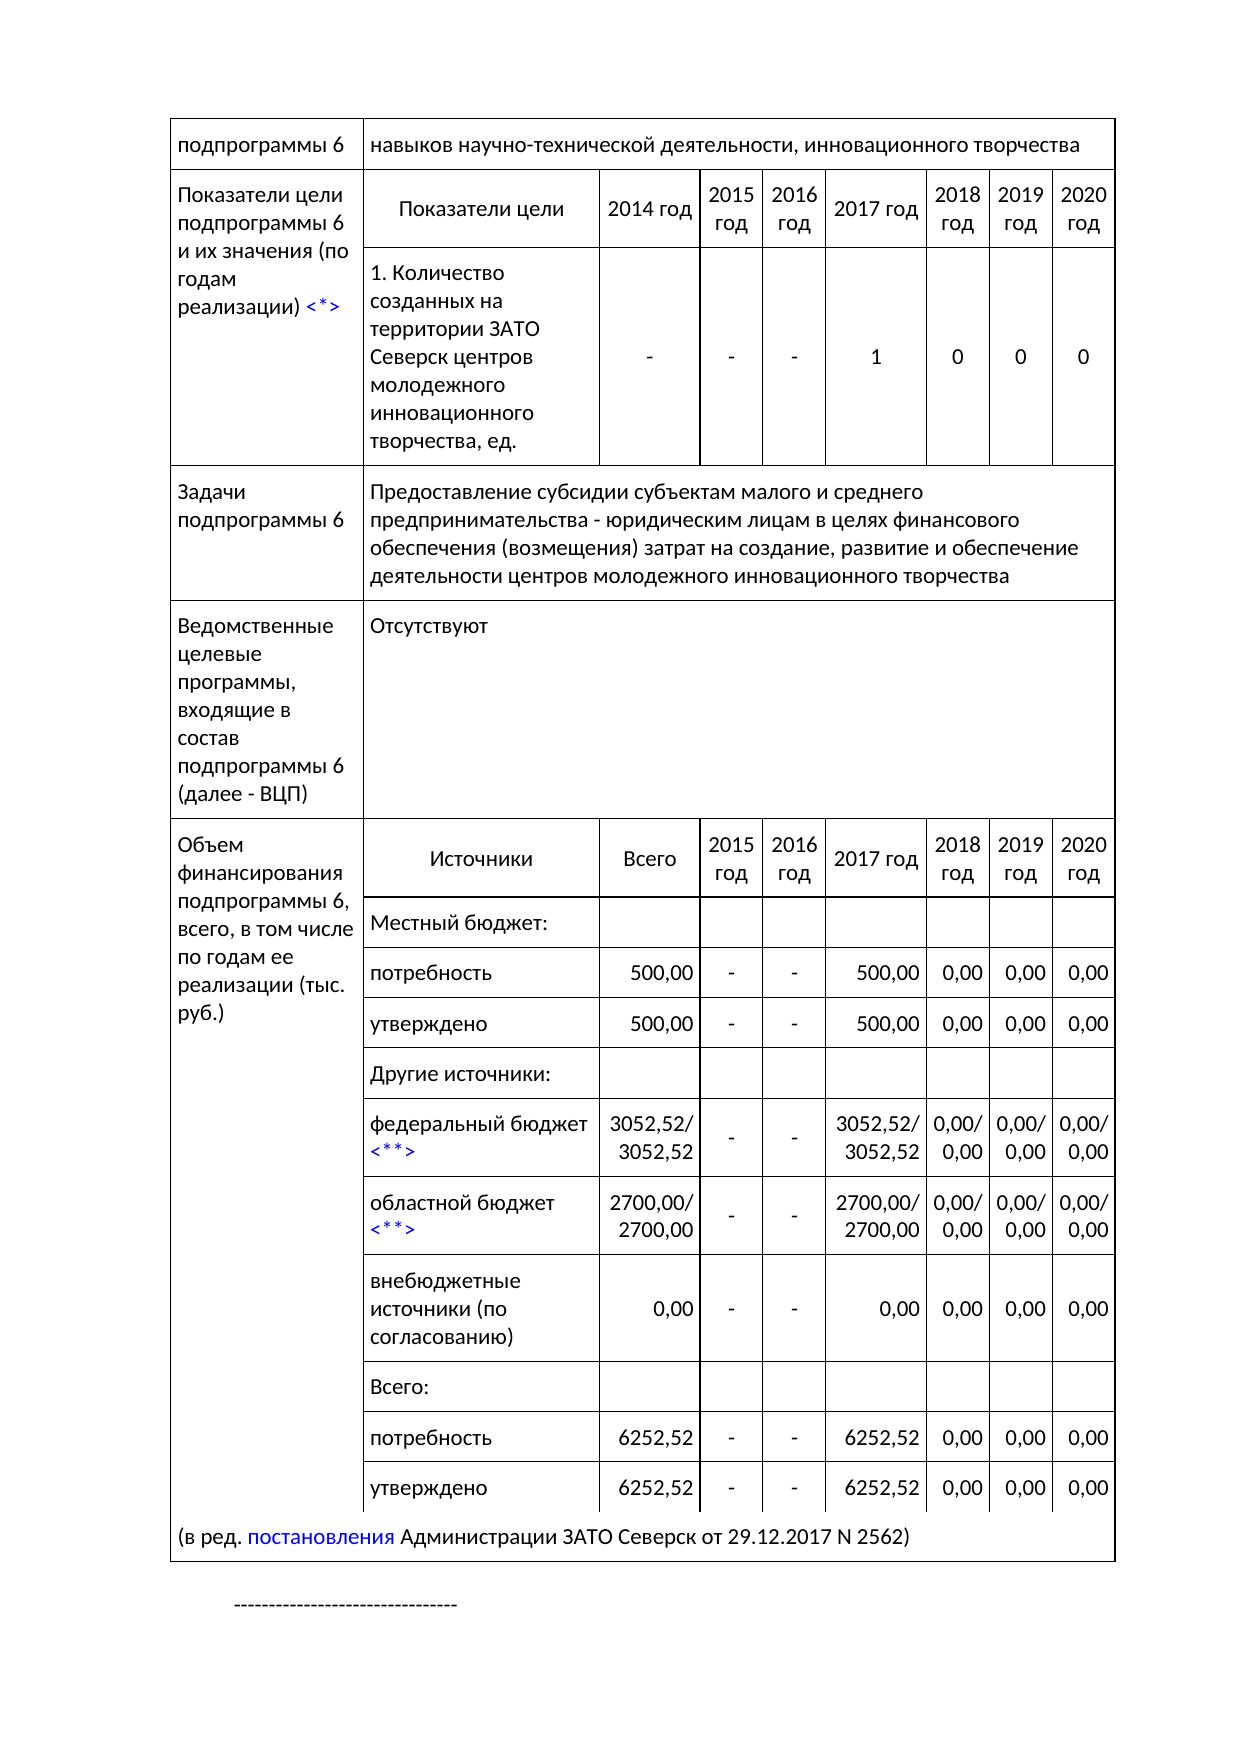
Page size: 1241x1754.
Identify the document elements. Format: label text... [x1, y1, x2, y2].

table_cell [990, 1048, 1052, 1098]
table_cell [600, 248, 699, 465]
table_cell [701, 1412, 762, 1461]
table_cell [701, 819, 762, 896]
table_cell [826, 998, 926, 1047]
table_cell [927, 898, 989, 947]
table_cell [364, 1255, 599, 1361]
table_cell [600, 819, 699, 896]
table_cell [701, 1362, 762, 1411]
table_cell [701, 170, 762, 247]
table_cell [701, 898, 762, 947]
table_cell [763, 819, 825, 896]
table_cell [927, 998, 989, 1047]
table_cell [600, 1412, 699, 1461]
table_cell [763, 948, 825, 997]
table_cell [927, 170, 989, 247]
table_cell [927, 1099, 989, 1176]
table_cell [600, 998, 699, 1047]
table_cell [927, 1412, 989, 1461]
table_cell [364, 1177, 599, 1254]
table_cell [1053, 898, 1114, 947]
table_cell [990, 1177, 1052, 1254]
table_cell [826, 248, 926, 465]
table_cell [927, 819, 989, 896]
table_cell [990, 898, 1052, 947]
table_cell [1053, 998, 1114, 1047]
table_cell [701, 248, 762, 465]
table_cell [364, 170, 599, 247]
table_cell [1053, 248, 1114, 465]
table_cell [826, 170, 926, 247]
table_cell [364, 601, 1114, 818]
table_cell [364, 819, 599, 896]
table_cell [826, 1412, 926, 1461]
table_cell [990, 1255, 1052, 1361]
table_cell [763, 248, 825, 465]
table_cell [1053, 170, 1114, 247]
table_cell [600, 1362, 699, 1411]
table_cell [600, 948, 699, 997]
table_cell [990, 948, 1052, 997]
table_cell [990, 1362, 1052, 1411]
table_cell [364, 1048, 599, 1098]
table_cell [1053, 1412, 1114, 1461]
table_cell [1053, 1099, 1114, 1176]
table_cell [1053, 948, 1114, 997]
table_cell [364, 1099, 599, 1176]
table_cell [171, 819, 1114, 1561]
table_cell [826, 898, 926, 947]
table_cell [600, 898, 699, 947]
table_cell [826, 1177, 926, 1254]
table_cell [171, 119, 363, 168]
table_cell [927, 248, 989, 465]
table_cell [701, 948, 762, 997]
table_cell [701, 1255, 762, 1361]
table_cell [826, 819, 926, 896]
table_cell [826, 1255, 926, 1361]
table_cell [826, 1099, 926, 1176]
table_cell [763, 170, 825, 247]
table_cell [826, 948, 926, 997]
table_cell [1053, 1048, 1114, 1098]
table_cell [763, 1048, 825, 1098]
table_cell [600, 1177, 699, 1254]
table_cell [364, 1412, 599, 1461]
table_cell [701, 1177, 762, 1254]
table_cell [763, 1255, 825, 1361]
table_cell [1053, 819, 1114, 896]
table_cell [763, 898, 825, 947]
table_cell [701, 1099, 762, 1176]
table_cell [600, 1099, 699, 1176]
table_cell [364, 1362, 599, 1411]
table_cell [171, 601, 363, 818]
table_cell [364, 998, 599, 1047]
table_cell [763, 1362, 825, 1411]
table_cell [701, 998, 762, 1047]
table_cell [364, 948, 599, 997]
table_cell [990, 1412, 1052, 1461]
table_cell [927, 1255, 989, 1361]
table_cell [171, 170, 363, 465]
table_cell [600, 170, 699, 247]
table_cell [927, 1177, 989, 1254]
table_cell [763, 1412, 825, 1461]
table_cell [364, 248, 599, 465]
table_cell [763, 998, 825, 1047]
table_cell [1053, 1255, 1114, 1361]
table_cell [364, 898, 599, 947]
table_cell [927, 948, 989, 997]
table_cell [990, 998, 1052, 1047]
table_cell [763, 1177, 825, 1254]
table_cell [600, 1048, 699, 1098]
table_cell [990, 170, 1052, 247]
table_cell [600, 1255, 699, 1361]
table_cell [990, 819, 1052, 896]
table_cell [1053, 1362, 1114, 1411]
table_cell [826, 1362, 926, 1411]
text -------------------------------- [177, 1590, 1152, 1618]
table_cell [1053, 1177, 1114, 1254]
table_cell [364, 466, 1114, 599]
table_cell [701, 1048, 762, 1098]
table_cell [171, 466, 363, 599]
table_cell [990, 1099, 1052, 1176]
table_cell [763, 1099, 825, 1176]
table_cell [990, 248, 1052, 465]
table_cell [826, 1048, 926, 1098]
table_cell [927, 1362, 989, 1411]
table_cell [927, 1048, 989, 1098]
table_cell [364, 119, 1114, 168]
